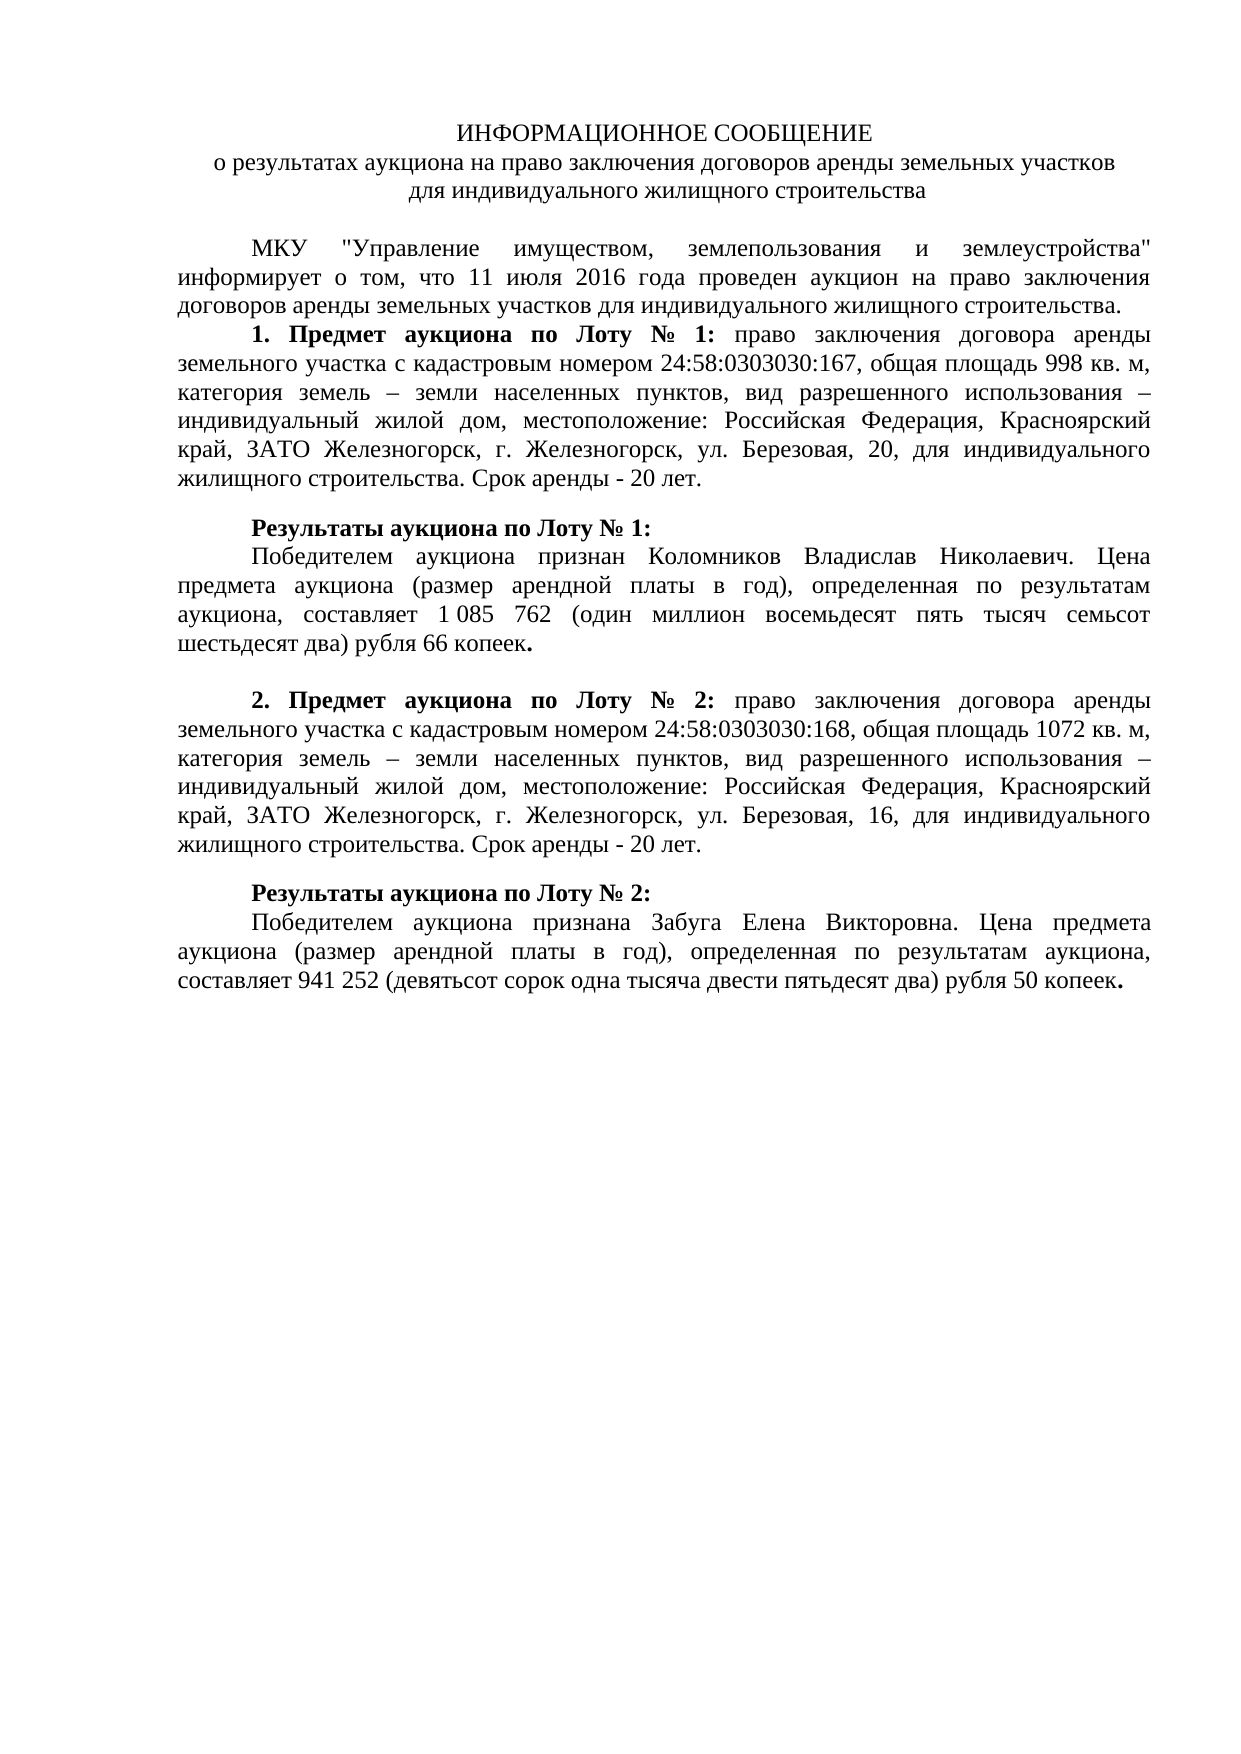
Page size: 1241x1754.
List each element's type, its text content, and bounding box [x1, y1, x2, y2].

text МКУ "Управление имуществом, землепользования и землеустройства" информирует о том, что 11 июля 2016 года проведен аукцион на право заключения договоров аренды земельных участков для индивидуального жилищного строительства. [177, 233, 1152, 319]
text Победителем аукциона признана Забуга Елена Викторовна. Цена предмета аукциона (размер арендной платы в год), определенная по результатам аукциона, составляет 941 252 (девятьсот сорок одна тысяча двести пятьдесят два) рубля 50 копеек. [177, 907, 1152, 993]
text 1. Предмет аукциона по Лоту № 1: право заключения договора аренды земельного участка с кадастровым номером 24:58:0303030:167, общая площадь 998 кв. м, категория земель – земли населенных пунктов, вид разрешенного использования – индивидуальный жилой дом, местоположение: Российская Федерация, Красноярский край, ЗАТО Железногорск, г. Железногорск, ул. Березовая, 20, для индивидуального жилищного строительства. Срок аренды - 20 лет. [177, 319, 1152, 492]
text Результаты аукциона по Лоту № 1: [177, 513, 1152, 541]
text Победителем аукциона признан Коломников Владислав Николаевич. Цена предмета аукциона (размер арендной платы в год), определенная по результатам аукциона, составляет 1 085 762 (один миллион восемьдесят пять тысяч семьсот шестьдесят два) рубля 66 копеек. [177, 541, 1152, 656]
list ИНФОРМАЦИОННОЕ СООБЩЕНИЕ [177, 118, 1152, 147]
text 2. Предмет аукциона по Лоту № 2: право заключения договора аренды земельного участка с кадастровым номером 24:58:0303030:168, общая площадь 1072 кв. м, категория земель – земли населенных пунктов, вид разрешенного использования – индивидуальный жилой дом, местоположение: Российская Федерация, Красноярский край, ЗАТО Железногорск, г. Железногорск, ул. Березовая, 16, для индивидуального жилищного строительства. Срок аренды - 20 лет. [177, 685, 1152, 858]
text Результаты аукциона по Лоту № 2: [177, 878, 1152, 907]
text о результатах аукциона на право заключения договоров аренды земельных участков [177, 147, 1152, 176]
text для индивидуального жилищного строительства [177, 176, 1152, 204]
